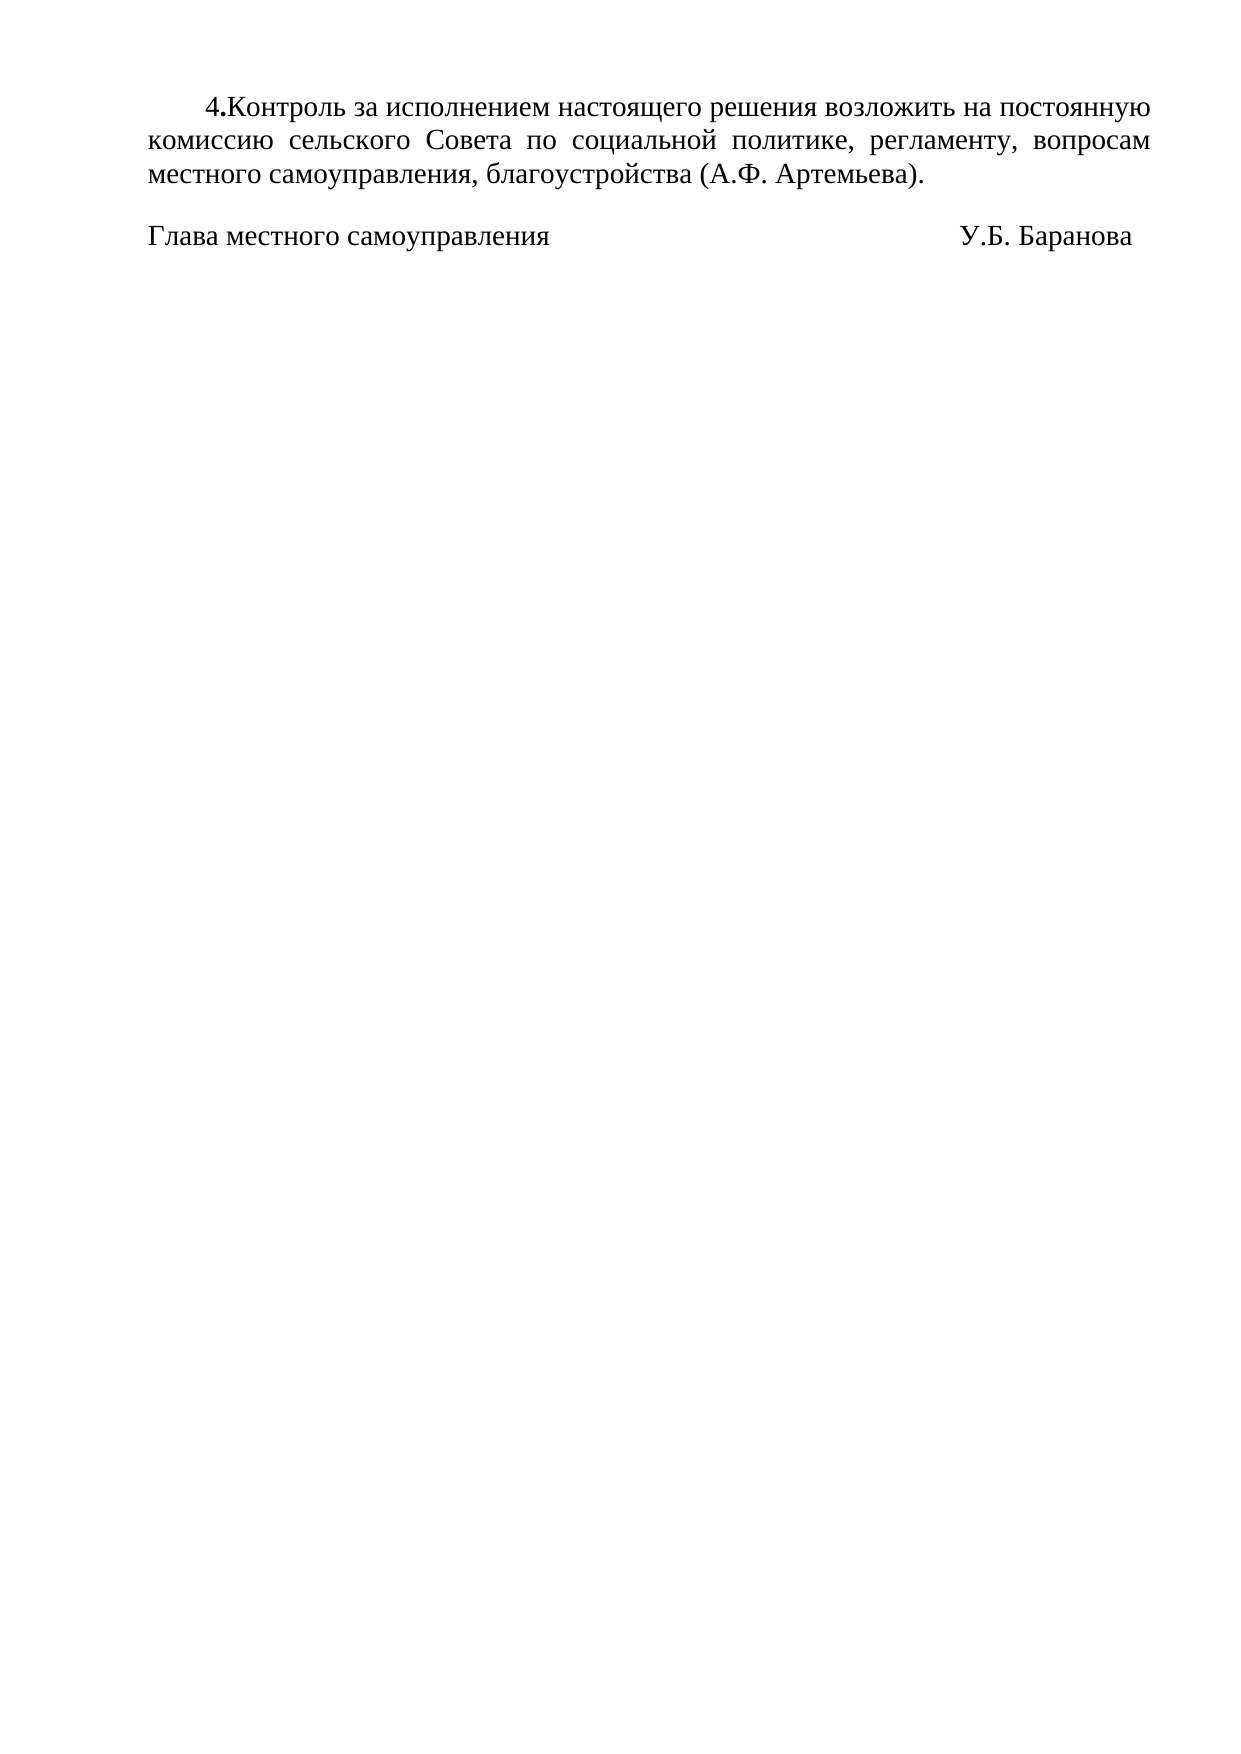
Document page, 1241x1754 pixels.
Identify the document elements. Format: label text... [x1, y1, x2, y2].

text 4.Контроль за исполнением настоящего решения возложить на постоянную комиссию сельского Совета по социальной политике, регламенту, вопросам местного самоуправления, благоустройства (А.Ф. Артемьева). [148, 89, 1152, 189]
text Глава местного самоуправления У.Б. Баранова [148, 218, 1152, 252]
